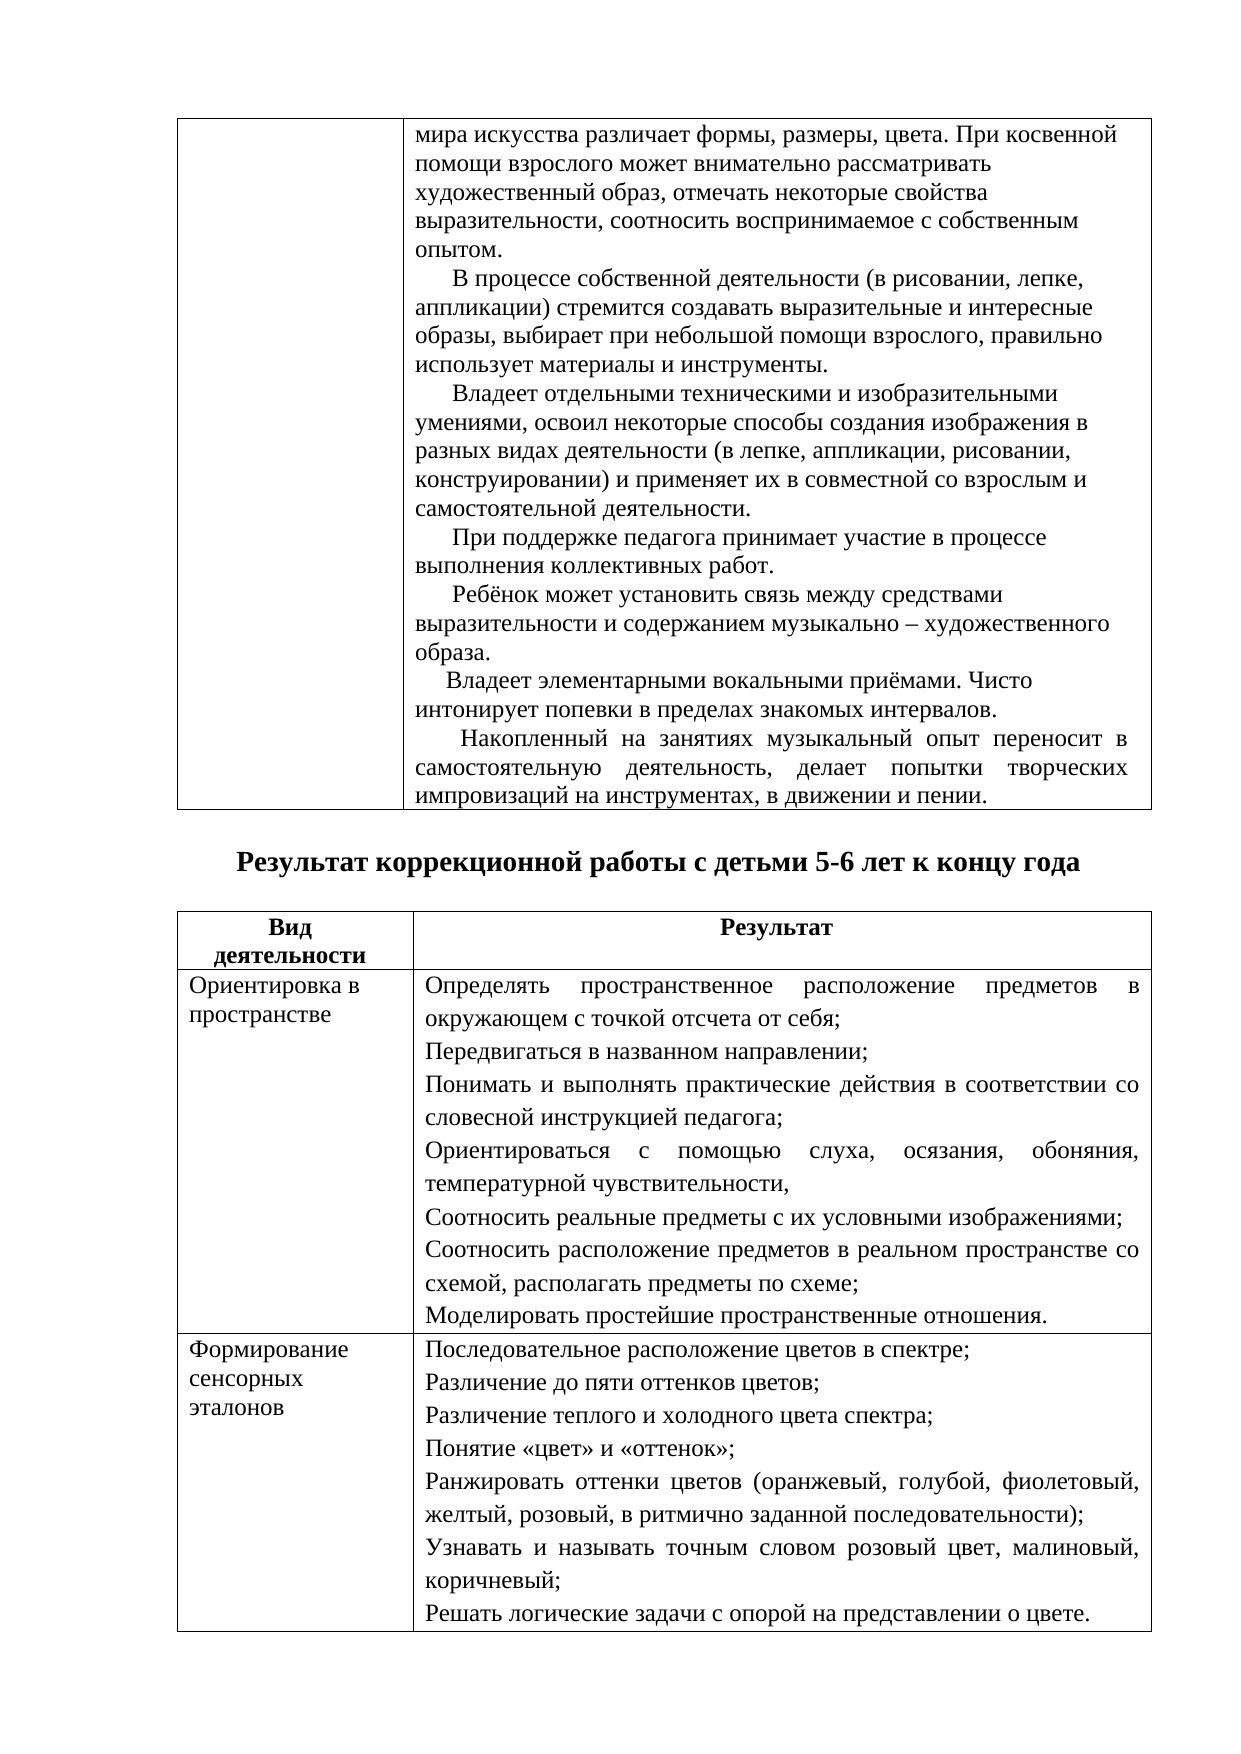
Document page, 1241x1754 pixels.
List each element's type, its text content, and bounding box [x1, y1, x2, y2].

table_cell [404, 119, 1151, 809]
table_cell Последовательное расположение цветов в спектре; Различение до пяти оттенков цветов; Различение теплого и холодного цвета спектра; Понятие «цвет» и «оттенок»; Ранжировать оттенки цветов (оранжевый, голубой, фиолетовый, желтый, розовый, в ритмично заданной последовательности); Узнавать и называть точным словом розовый цвет, малиновый, коричневый; Решать логические задачи с опорой на представлении о цвете. [414, 1334, 1151, 1631]
table_header Вид деятельности [178, 912, 413, 969]
text Результат коррекционной работы с детьми 5-6 лет к концу года [177, 844, 1140, 877]
table_cell Определять пространственное расположение предметов в окружающем с точкой отсчета от себя; Передвигаться в названном направлении; Понимать и выполнять практические действия в соответствии со словесной инструкцией педагога; Ориентироваться с помощью слуха, осязания, обоняния, температурной чувствительности, Соотносить реальные предметы с их условными изображениями; Соотносить расположение предметов в реальном пространстве со схемой, располагать предметы по схеме; Моделировать простейшие пространственные отношения. [414, 970, 1151, 1333]
table_cell Ориентировка в пространстве [178, 970, 413, 1333]
table_header Результат [414, 912, 1151, 969]
table_cell Формирование сенсорных эталонов [178, 1334, 413, 1631]
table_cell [178, 119, 403, 809]
